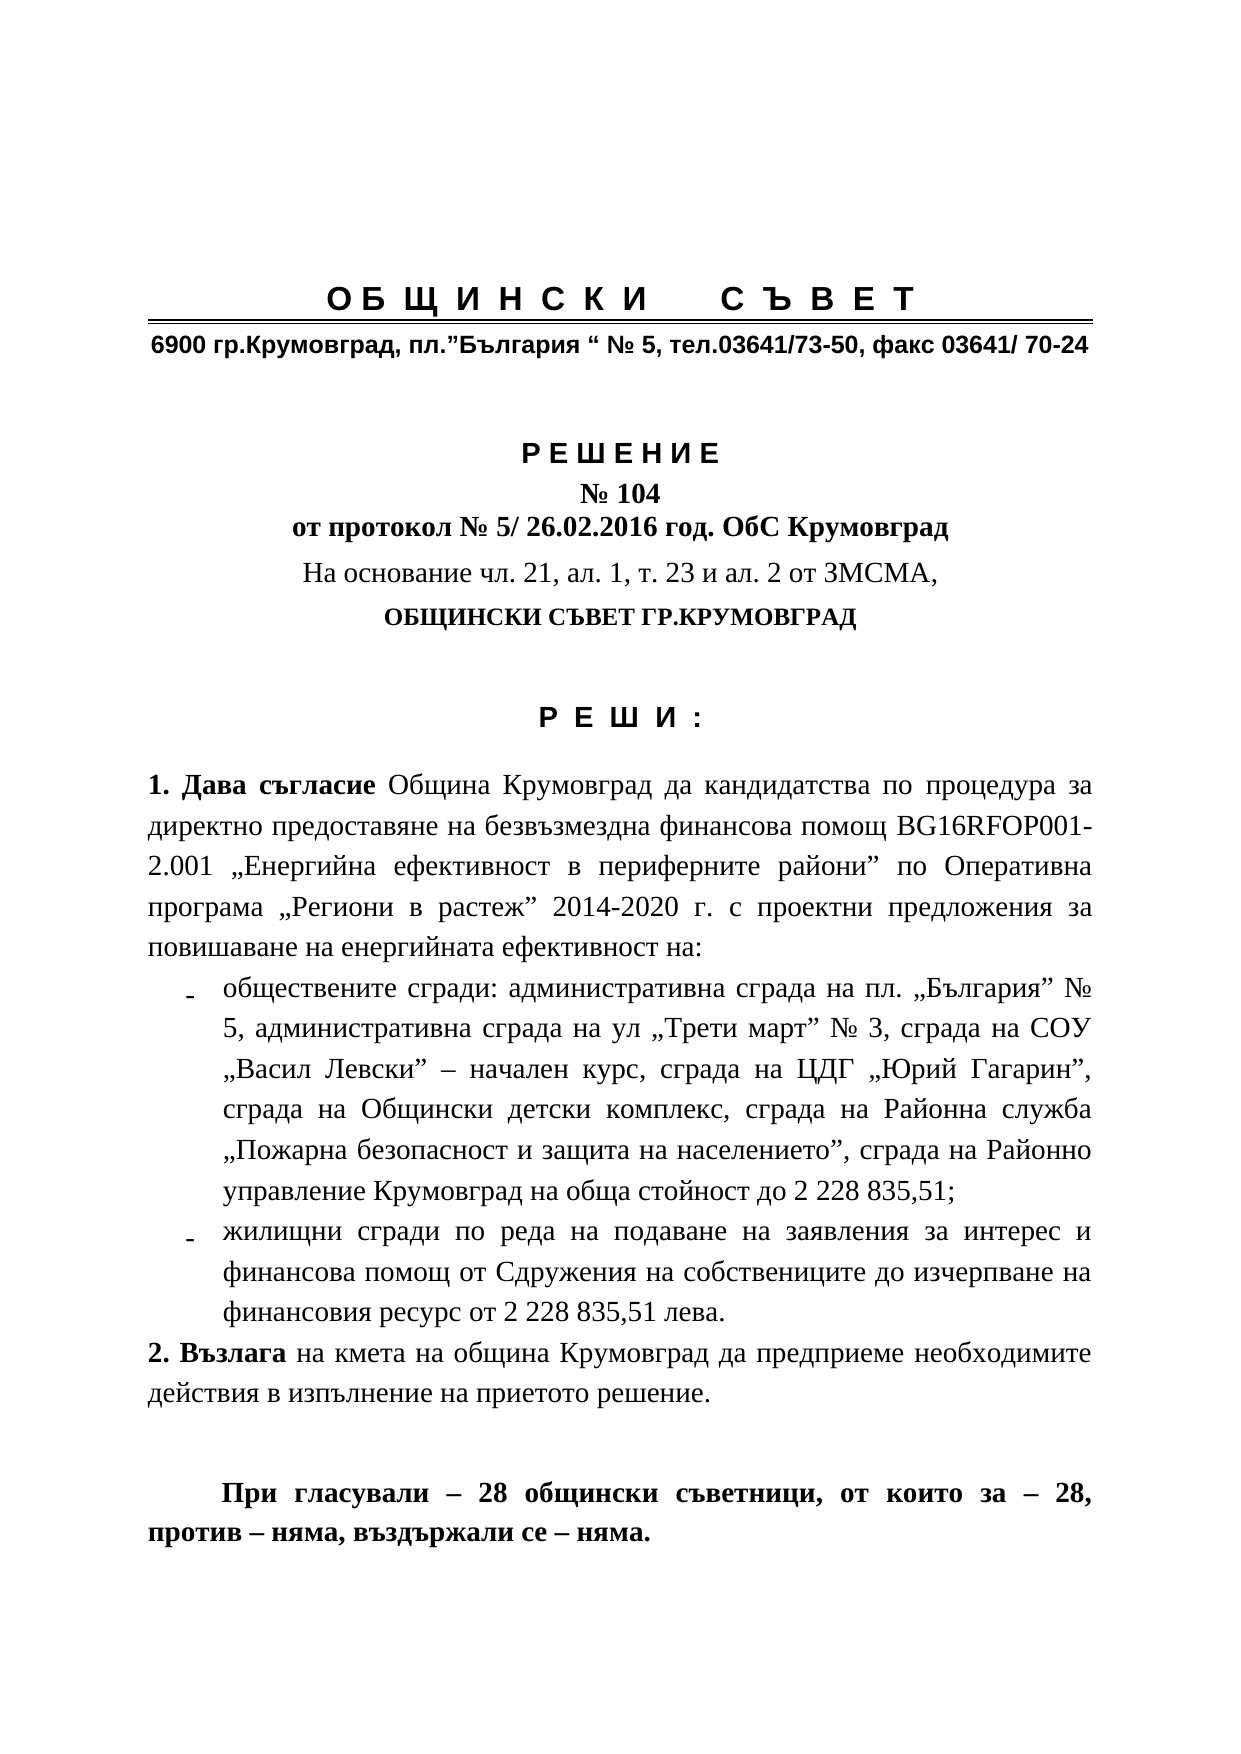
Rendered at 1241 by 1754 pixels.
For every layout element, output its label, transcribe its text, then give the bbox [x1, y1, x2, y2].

text № 104 [148, 476, 1093, 509]
text 6900 гр.Крумовград, пл.”България “ № 5, тел.03641/73-50, факс 03641/ 70-24 [148, 330, 1093, 359]
list жилищни сгради по реда на подаване на заявления за интерес и финансова помощ от Сдружения на собствениците до изчерпване на финансовия ресурс от 2 228 835,51 лева. [185, 1213, 1093, 1335]
text Р Е Ш Е Н И Е [148, 436, 1093, 470]
text Р Е Ш И : [148, 700, 1093, 734]
list обществените сгради: административна сграда на пл. „България” № 5, административна сграда на ул „Трети март” № 3, сграда на СОУ „Васил Левски” – начален курс, сграда на ЦДГ „Юрий Гагарин”, сграда на Общински детски комплекс, сграда на Районна служба „Пожарна безопасност и защита на населението”, сграда на Районно управление Крумовград на обща стойност до 2 228 835,51; [185, 970, 1093, 1213]
text 1. Дава съгласие Община Крумовград да кандидатства по процедура за директно предоставяне на безвъзмездна финансова помощ BG16RFOP001-2.001 „Енергийна ефективност в периферните райони” по Оперативна програма „Региони в растеж” 2014-2020 г. с проектни предложения за повишаване на енергийната ефективност на: [148, 767, 1093, 970]
text На основание чл. 21, ал. 1, т. 23 и ал. 2 от ЗМСМА, [148, 556, 1093, 589]
list 2. Възлага на кмета на община Крумовград да предприеме необходимите действия в изпълнение на приетото решение. [148, 1335, 1093, 1416]
text При гласували – 28 общински съветници, от които за – 28, против – няма, въздържали се – няма. [148, 1475, 1093, 1547]
text О Б Щ И Н С К И С Ъ В Е Т [148, 279, 1093, 319]
text ОБЩИНСКИ СЪВЕТ ГР.КРУМОВГРАД [148, 602, 1093, 630]
text от протокол № 5/ 26.02.2016 год. ОбС Крумовград [148, 509, 1093, 543]
